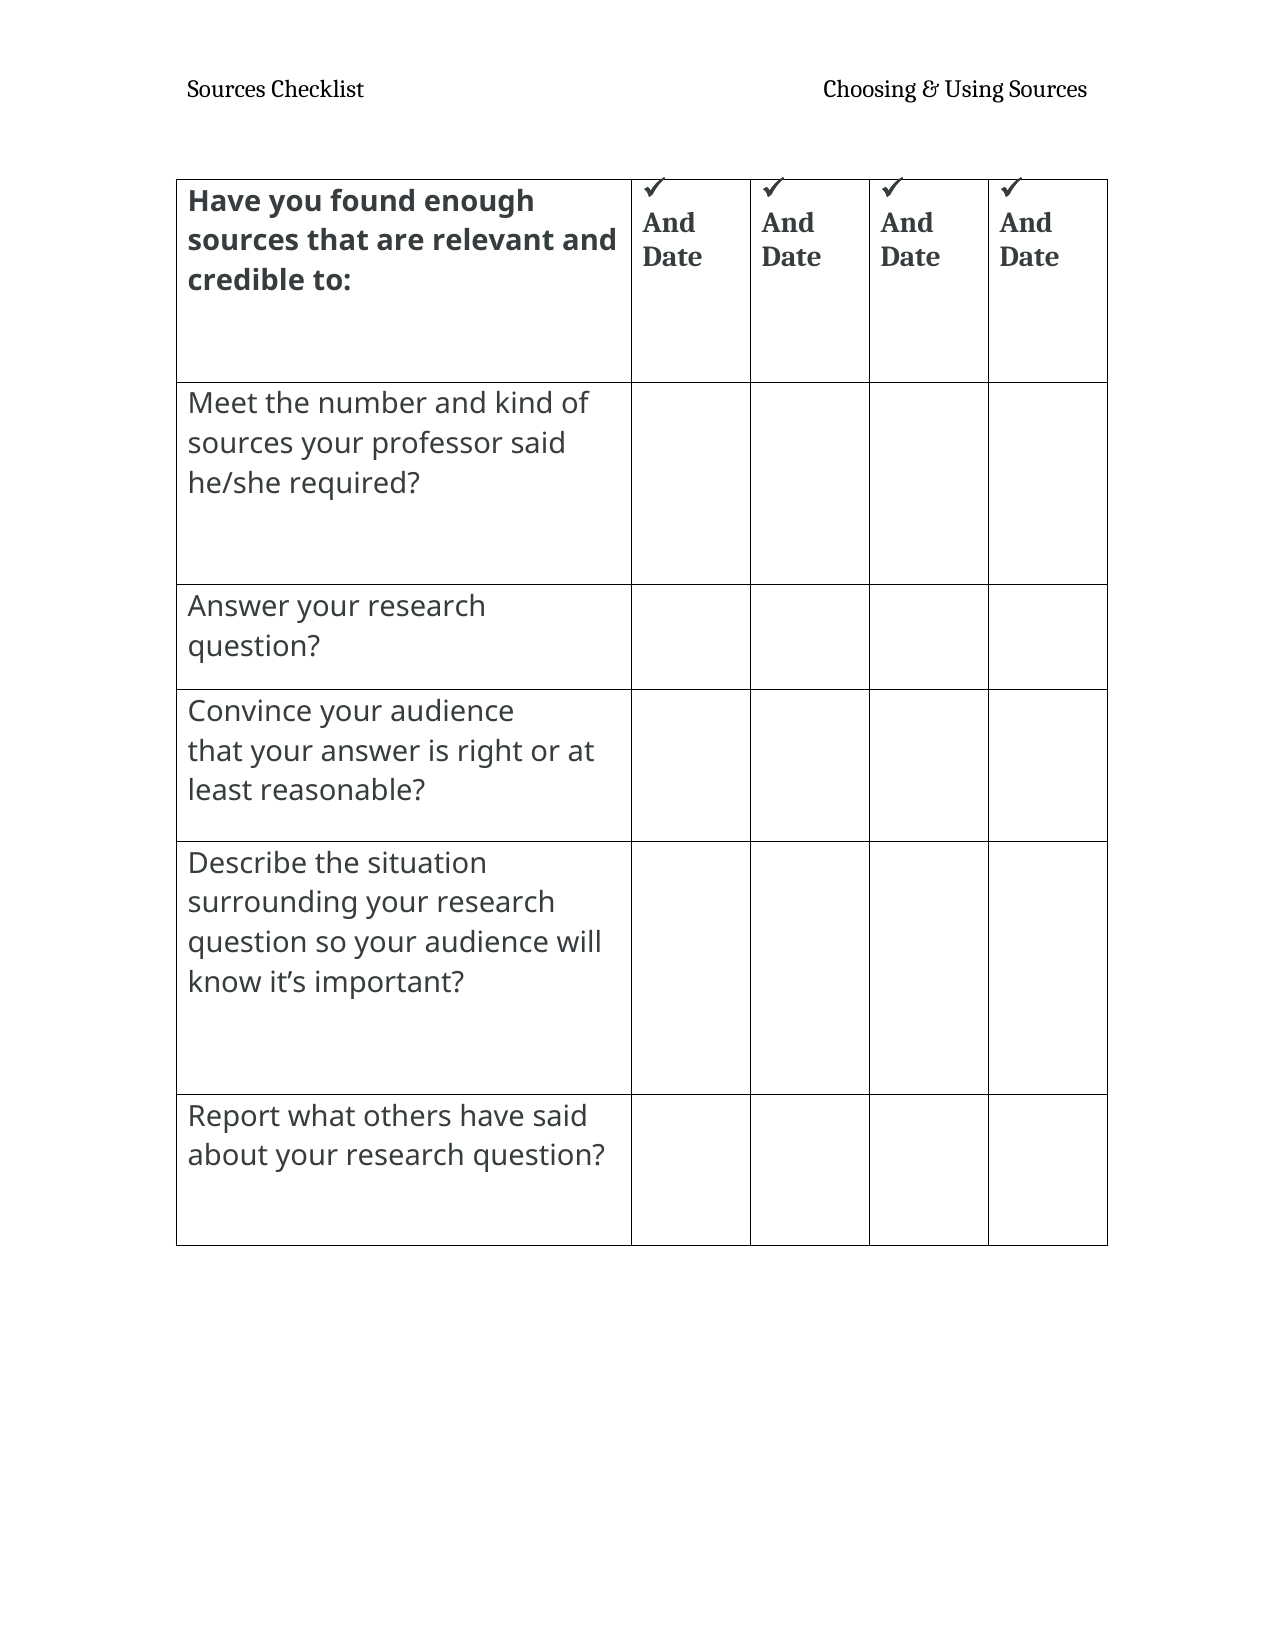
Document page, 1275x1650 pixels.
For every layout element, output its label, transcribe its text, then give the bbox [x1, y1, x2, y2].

table_cell Convince your audience that your answer is right or at least reasonable? [177, 690, 631, 841]
table_header And Date [632, 180, 750, 382]
table_cell [632, 1095, 750, 1245]
table_cell [751, 383, 869, 584]
table_header Have you found enough sources that are relevant and credible to: [177, 180, 631, 382]
table_cell [989, 1095, 1107, 1245]
table_cell Describe the situation surrounding your research question so your audience will know it’s important? [177, 842, 631, 1094]
table_cell [632, 842, 750, 1094]
table_cell [632, 383, 750, 584]
table_header And Date [751, 180, 869, 382]
table_cell Meet the number and kind of sources your professor said he/she required? [177, 383, 631, 584]
table_cell [632, 690, 750, 841]
table_cell [870, 585, 988, 689]
table_header And Date [870, 180, 988, 382]
table_cell Report what others have said about your research question? [177, 1095, 631, 1245]
table_cell [989, 585, 1107, 689]
table_cell [751, 1095, 869, 1245]
table_cell [989, 842, 1107, 1094]
table_cell [989, 383, 1107, 584]
table_cell [751, 690, 869, 841]
table_cell [870, 1095, 988, 1245]
table_cell [870, 690, 988, 841]
table_cell [870, 842, 988, 1094]
table_cell [751, 585, 869, 689]
table_cell [870, 383, 988, 584]
table_cell [632, 585, 750, 689]
table_cell [989, 690, 1107, 841]
table_header And Date [989, 180, 1107, 382]
table_cell Answer your research question? [177, 585, 631, 689]
table_cell [751, 842, 869, 1094]
